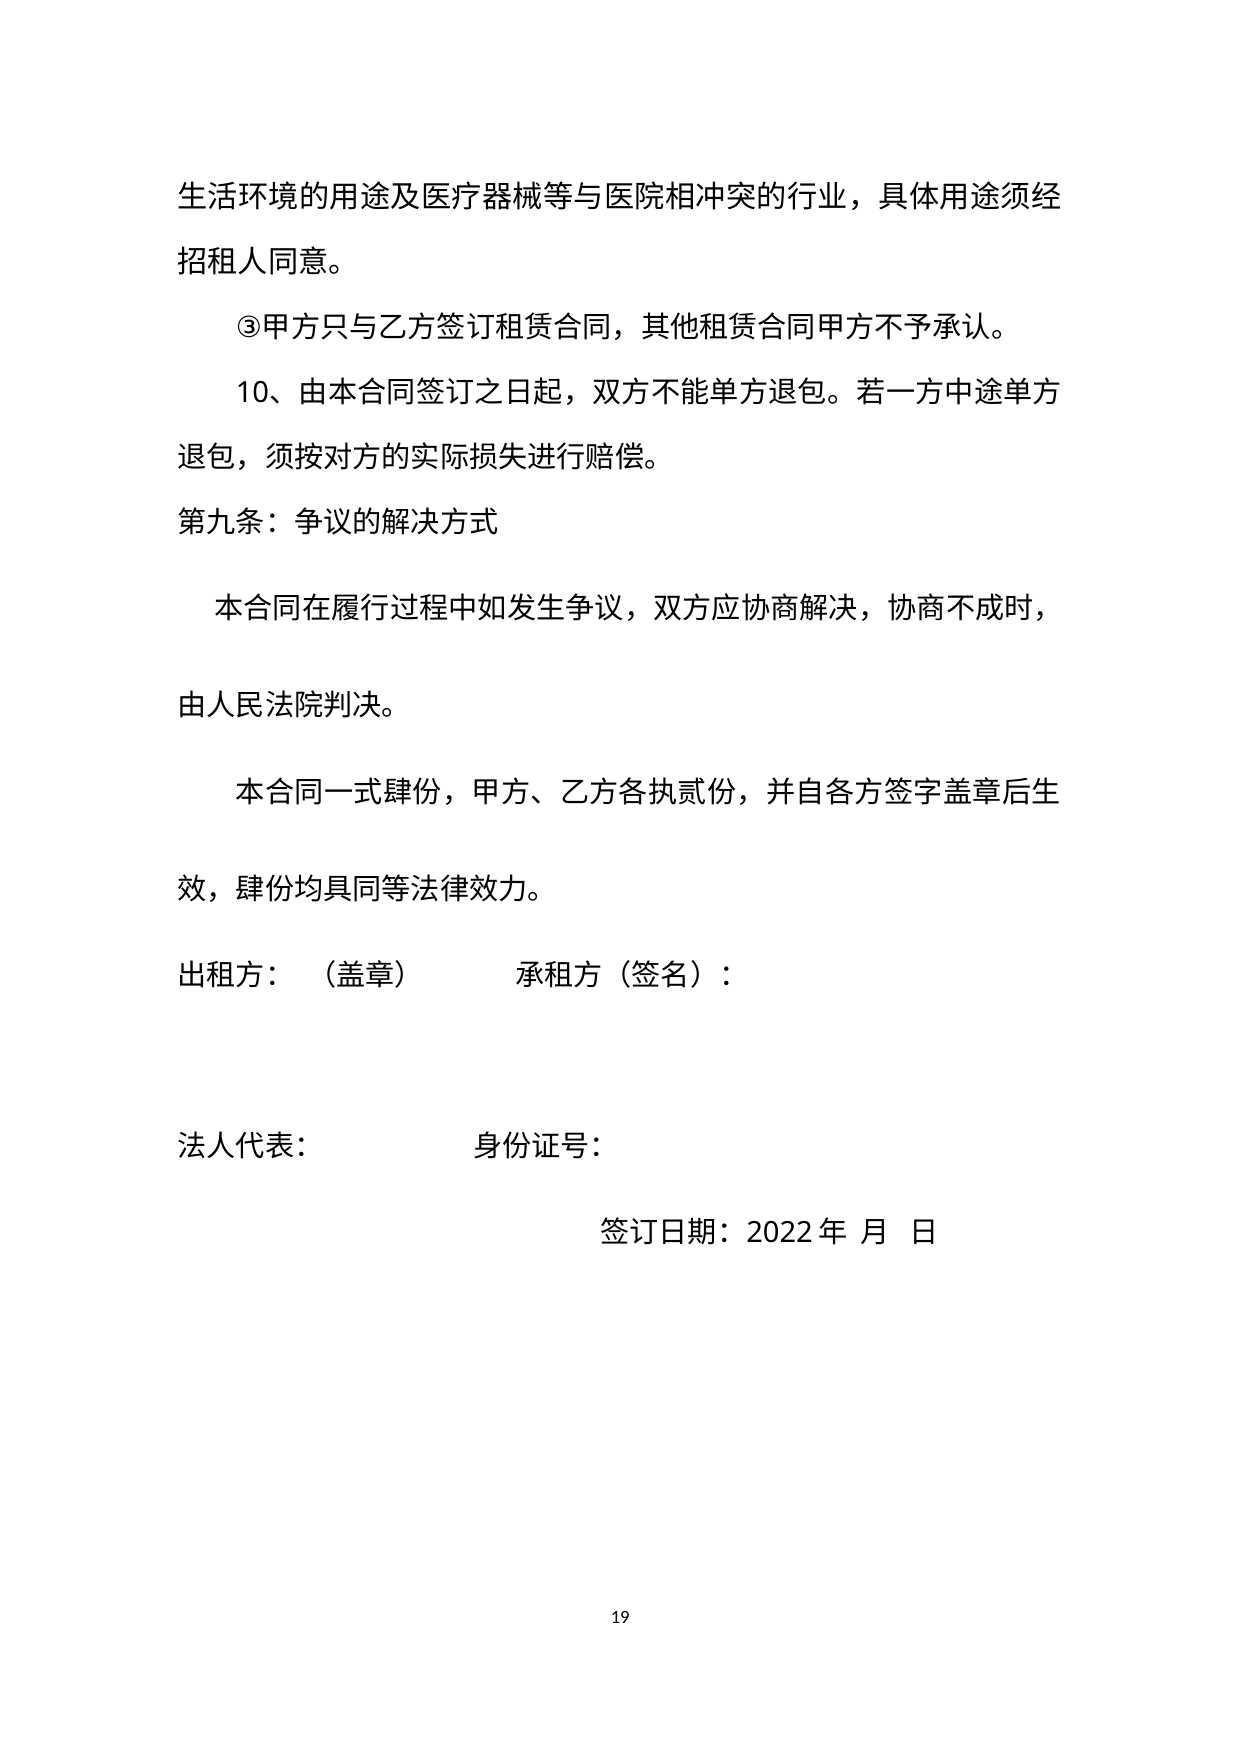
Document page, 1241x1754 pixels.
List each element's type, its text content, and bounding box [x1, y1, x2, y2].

text 10、由本合同签订之日起，双方不能单方退包。若一方中途单方退包，须按对方的实际损失进行赔偿。 [177, 357, 1063, 487]
text ③甲方只与乙方签订租赁合同，其他租赁合同甲方不予承认。 [177, 292, 1063, 357]
text 第九条：争议的解决方式 [177, 487, 1063, 552]
text 本合同一式肆份，甲方、乙方各执贰份，并自各方签字盖章后生效，肆份均具同等法律效力。 [177, 757, 1063, 919]
text 本合同在履行过程中如发生争议，双方应协商解决，协商不成时，由人民法院判决。 [177, 573, 1063, 736]
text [177, 162, 1063, 292]
text 签订日期：2022年 月 日 [177, 1197, 1063, 1262]
text 法人代表： 身份证号： [177, 1111, 1063, 1176]
text 出租方： （盖章） 承租方（签名）： [177, 940, 1063, 1005]
